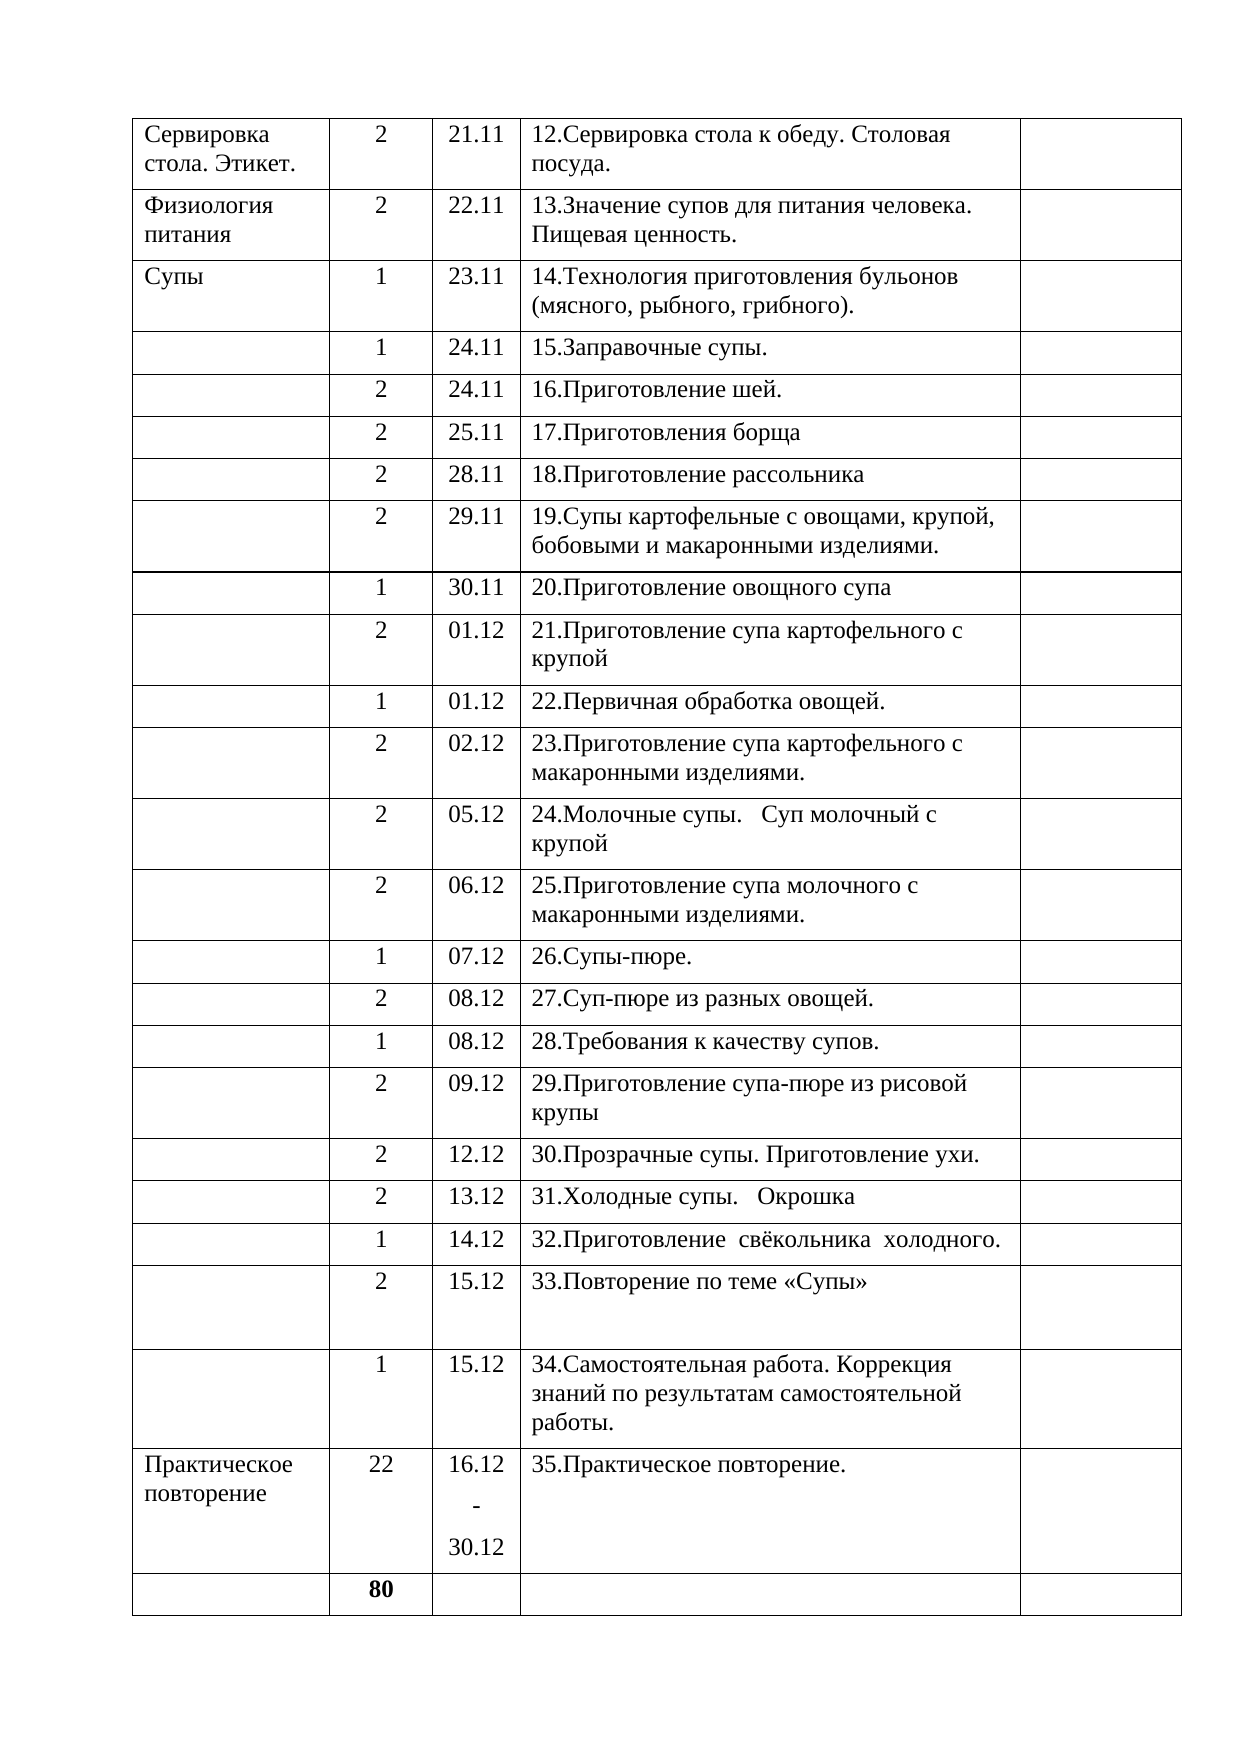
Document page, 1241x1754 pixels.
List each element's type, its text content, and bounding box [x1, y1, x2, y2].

table_cell 2 [330, 417, 432, 458]
table_cell 2 [330, 1139, 432, 1180]
table_cell [1021, 119, 1181, 189]
table_cell [133, 799, 329, 869]
table_cell 21.11 [433, 119, 520, 189]
table_cell 30.11 [433, 573, 520, 614]
table_cell 35.Практическое повторение. [521, 1449, 1020, 1573]
table_cell 1 [330, 1026, 432, 1067]
table_cell 1 [330, 1350, 432, 1448]
table_cell 2 [330, 1266, 432, 1348]
table_cell [1021, 1181, 1181, 1223]
table_cell [133, 459, 329, 500]
table_cell 2 [330, 459, 432, 500]
table_cell 21.Приготовление супа картофельного с крупой [521, 615, 1020, 685]
table_cell 23.Приготовление супа картофельного с макаронными изделиями. [521, 728, 1020, 798]
table_cell 16.Приготовление шей. [521, 375, 1020, 416]
table_cell 20.Приготовление овощного супа [521, 573, 1020, 614]
table_cell [1021, 870, 1181, 940]
table_cell 1 [330, 261, 432, 331]
table_cell 28.11 [433, 459, 520, 500]
table_cell 12.12 [433, 1139, 520, 1180]
table_cell 12.Сервировка стола к обеду. Столовая посуда. [521, 119, 1020, 189]
table_cell 2 [330, 870, 432, 940]
table_cell [1021, 573, 1181, 614]
table_cell [1021, 1224, 1181, 1265]
table_cell [1021, 984, 1181, 1025]
table_cell 15.Заправочные супы. [521, 332, 1020, 373]
table_cell 2 [330, 728, 432, 798]
table_cell [133, 1350, 329, 1448]
table_cell [1021, 941, 1181, 982]
table_cell [1021, 728, 1181, 798]
table_cell 14.12 [433, 1224, 520, 1265]
table_cell [133, 1026, 329, 1067]
table_cell 80 [330, 1574, 432, 1615]
table_cell 01.12 [433, 686, 520, 727]
table_cell [521, 1574, 1020, 1615]
table_cell [1021, 459, 1181, 500]
table_cell 2 [330, 190, 432, 260]
table_cell 2 [330, 984, 432, 1025]
table_cell 22.11 [433, 190, 520, 260]
table_cell [133, 375, 329, 416]
table_cell 02.12 [433, 728, 520, 798]
table_cell 05.12 [433, 799, 520, 869]
table_cell 15.12 [433, 1266, 520, 1348]
table_cell 08.12 [433, 984, 520, 1025]
table_cell [133, 941, 329, 982]
table_cell [1021, 615, 1181, 685]
table_cell 34.Самостоятельная работа. Коррекция знаний по результатам самостоятельной работы. [521, 1350, 1020, 1448]
table_cell 25.11 [433, 417, 520, 458]
table_cell 31.Холодные супы. Окрошка [521, 1181, 1020, 1223]
table_cell 2 [330, 119, 432, 189]
table_cell 2 [330, 501, 432, 571]
table_cell [1021, 1266, 1181, 1348]
table_cell 22 [330, 1449, 432, 1573]
table_cell [133, 417, 329, 458]
table_cell [133, 686, 329, 727]
table_cell 2 [330, 1181, 432, 1223]
table_cell 2 [330, 799, 432, 869]
table_cell [133, 1266, 329, 1348]
table_cell [1021, 501, 1181, 571]
table_cell 13.12 [433, 1181, 520, 1223]
table_cell 08.12 [433, 1026, 520, 1067]
table_cell 24.11 [433, 332, 520, 373]
table_cell 28.Требования к качеству супов. [521, 1026, 1020, 1067]
table_cell 26.Супы-пюре. [521, 941, 1020, 982]
table_cell Физиология питания [133, 190, 329, 260]
table_cell Практическое повторение [133, 1449, 329, 1573]
table_cell [133, 1574, 329, 1615]
table_cell [133, 984, 329, 1025]
table_cell [133, 501, 329, 571]
table_cell Супы [133, 261, 329, 331]
table_cell 06.12 [433, 870, 520, 940]
table_cell Сервировка стола. Этикет. [133, 119, 329, 189]
table_cell 13.Значение супов для питания человека. Пищевая ценность. [521, 190, 1020, 260]
table_cell [133, 615, 329, 685]
table_cell [133, 1224, 329, 1265]
table_cell [1021, 1350, 1181, 1448]
table_cell 32.Приготовление свёкольника холодного. [521, 1224, 1020, 1265]
table_cell 07.12 [433, 941, 520, 982]
table_cell 2 [330, 375, 432, 416]
table_cell [133, 1068, 329, 1138]
table_cell [133, 870, 329, 940]
table_cell [1021, 1574, 1181, 1615]
table_cell [1021, 1449, 1181, 1573]
table_cell 23.11 [433, 261, 520, 331]
table_cell 14.Технология приготовления бульонов (мясного, рыбного, грибного). [521, 261, 1020, 331]
table_cell 1 [330, 1224, 432, 1265]
table_cell 25.Приготовление супа молочного с макаронными изделиями. [521, 870, 1020, 940]
table_cell 1 [330, 941, 432, 982]
table_cell 16.12 - 30.12 [433, 1449, 520, 1573]
table_cell [1021, 332, 1181, 373]
table_cell 2 [330, 615, 432, 685]
table_cell [133, 1181, 329, 1223]
table_cell 29.11 [433, 501, 520, 571]
table_cell 18.Приготовление рассольника [521, 459, 1020, 500]
table_cell [433, 1574, 520, 1615]
table_cell 33.Повторение по теме «Супы» [521, 1266, 1020, 1348]
table_cell [1021, 1139, 1181, 1180]
table_cell [1021, 799, 1181, 869]
table_cell 29.Приготовление супа-пюре из рисовой крупы [521, 1068, 1020, 1138]
table_cell [133, 332, 329, 373]
table_cell [1021, 190, 1181, 260]
table_cell [1021, 261, 1181, 331]
table_cell 2 [330, 1068, 432, 1138]
table_cell 22.Первичная обработка овощей. [521, 686, 1020, 727]
table_cell [1021, 417, 1181, 458]
table_cell 09.12 [433, 1068, 520, 1138]
table_cell 15.12 [433, 1350, 520, 1448]
table_cell 19.Супы картофельные с овощами, крупой, бобовыми и макаронными изделиями. [521, 501, 1020, 571]
table_cell 24.Молочные супы. Суп молочный с крупой [521, 799, 1020, 869]
table_cell 27.Суп-пюре из разных овощей. [521, 984, 1020, 1025]
table_cell 1 [330, 686, 432, 727]
table_cell 1 [330, 573, 432, 614]
table_cell 30.Прозрачные супы. Приготовление ухи. [521, 1139, 1020, 1180]
table_cell [1021, 375, 1181, 416]
table_cell [1021, 1026, 1181, 1067]
table_cell [1021, 1068, 1181, 1138]
table_cell [133, 1139, 329, 1180]
table_cell 17.Приготовления борща [521, 417, 1020, 458]
table_cell 24.11 [433, 375, 520, 416]
table_cell [133, 728, 329, 798]
table_cell [133, 573, 329, 614]
table_cell 01.12 [433, 615, 520, 685]
table_cell [1021, 686, 1181, 727]
table_cell 1 [330, 332, 432, 373]
